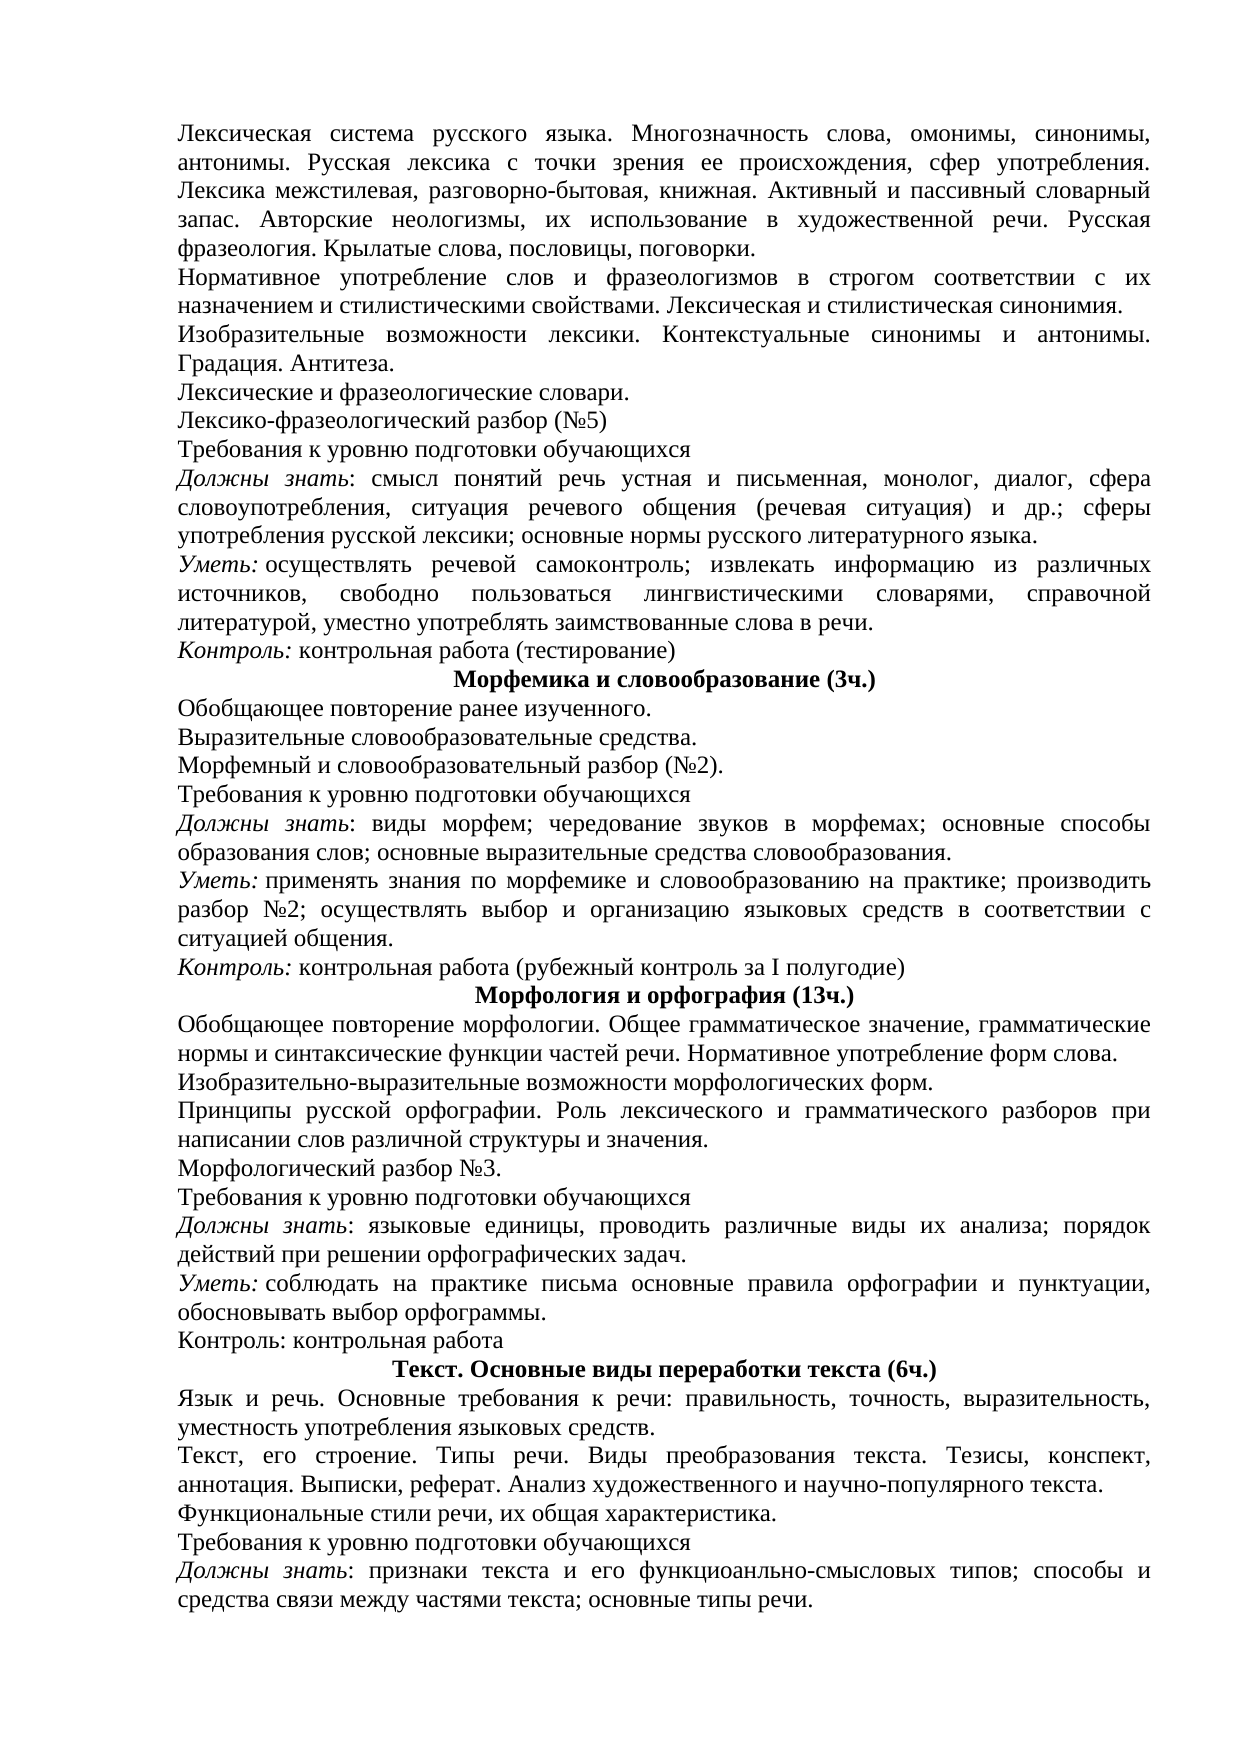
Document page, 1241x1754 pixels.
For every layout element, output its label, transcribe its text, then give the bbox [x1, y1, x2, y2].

text Лексико-фразеологический разбор (№5) [177, 406, 1152, 434]
text Должны знать: виды морфем; чередование звуков в морфемах; основные способы образования слов; основные выразительные средства словообразования. [177, 808, 1152, 866]
text Должны знать: смысл понятий речь устная и письменная, монолог, диалог, сфера словоупотребления, ситуация речевого общения (речевая ситуация) и др.; сферы употребления русской лексики; основные нормы русского литературного языка. [177, 463, 1152, 549]
text Требования к уровню подготовки обучающихся [177, 434, 1152, 463]
text Требования к уровню подготовки обучающихся [177, 1527, 1152, 1556]
text Контроль: контрольная работа [177, 1326, 1152, 1354]
text Нормативное употребление слов и фразеологизмов в строгом соответствии с их назначением и стилистическими свойствами. Лексическая и стилистическая синонимия. [177, 262, 1152, 319]
text Лексические и фразеологические словари. [177, 377, 1152, 406]
text Текст. Основные виды переработки текста (6ч.) [177, 1354, 1152, 1383]
text Функциональные стили речи, их общая характеристика. [177, 1498, 1152, 1527]
text Контроль: контрольная работа (тестирование) [177, 636, 1152, 664]
text Требования к уровню подготовки обучающихся [177, 1182, 1152, 1211]
text Обобщающее повторение ранее изученного. [177, 693, 1152, 722]
text Обобщающее повторение морфологии. Общее грамматическое значение, грамматические нормы и синтаксические функции частей речи. Нормативное употребление форм слова. [177, 1009, 1152, 1067]
text Морфемика и словообразование (3ч.) [177, 664, 1152, 693]
text Уметь: соблюдать на практике письма основные правила орфографии и пунктуации, обосновывать выбор орфограммы. [177, 1268, 1152, 1326]
text Морфология и орфография (13ч.) [177, 981, 1152, 1009]
text Уметь: применять знания по морфемике и словообразованию на практике; производить разбор №2; осуществлять выбор и организацию языковых средств в соответствии с ситуацией общения. [177, 866, 1152, 952]
text Должны знать: языковые единицы, проводить различные виды их анализа; порядок действий при решении орфографических задач. [177, 1211, 1152, 1268]
text Уметь: осуществлять речевой самоконтроль; извлекать информацию из различных источников, свободно пользоваться лингвистическими словарями, справочной литературой, уместно употреблять заимствованные слова в речи. [177, 549, 1152, 636]
text Морфемный и словообразовательный разбор (№2). [177, 751, 1152, 779]
text Лексическая система русского языка. Многозначность слова, омонимы, синонимы, антонимы. Русская лексика с точки зрения ее происхождения, сфер употребления. Лексика межстилевая, разговорно-бытовая, книжная. Активный и пассивный словарный запас. Авторские неологизмы, их использование в художественной речи. Русская фразеология. Крылатые слова, пословицы, поговорки. [177, 118, 1152, 262]
text Изобразительные возможности лексики. Контекстуальные синонимы и антонимы. Градация. Антитеза. [177, 319, 1152, 377]
text Принципы русской орфографии. Роль лексического и грамматического разборов при написании слов различной структуры и значения. [177, 1096, 1152, 1153]
text Выразительные словообразовательные средства. [177, 722, 1152, 751]
text Контроль: контрольная работа (рубежный контроль за I полугодие) [177, 952, 1152, 981]
text Текст, его строение. Типы речи. Виды преобразования текста. Тезисы, конспект, аннотация. Выписки, реферат. Анализ художественного и научно-популярного текста. [177, 1441, 1152, 1498]
text Требования к уровню подготовки обучающихся [177, 779, 1152, 808]
text Должны знать: признаки текста и его функциоанльно-смысловых типов; способы и средства связи между частями текста; основные типы речи. [177, 1556, 1152, 1613]
text Морфологический разбор №3. [177, 1153, 1152, 1182]
text Язык и речь. Основные требования к речи: правильность, точность, выразительность, уместность употребления языковых средств. [177, 1383, 1152, 1441]
text Изобразительно-выразительные возможности морфологических форм. [177, 1067, 1152, 1096]
